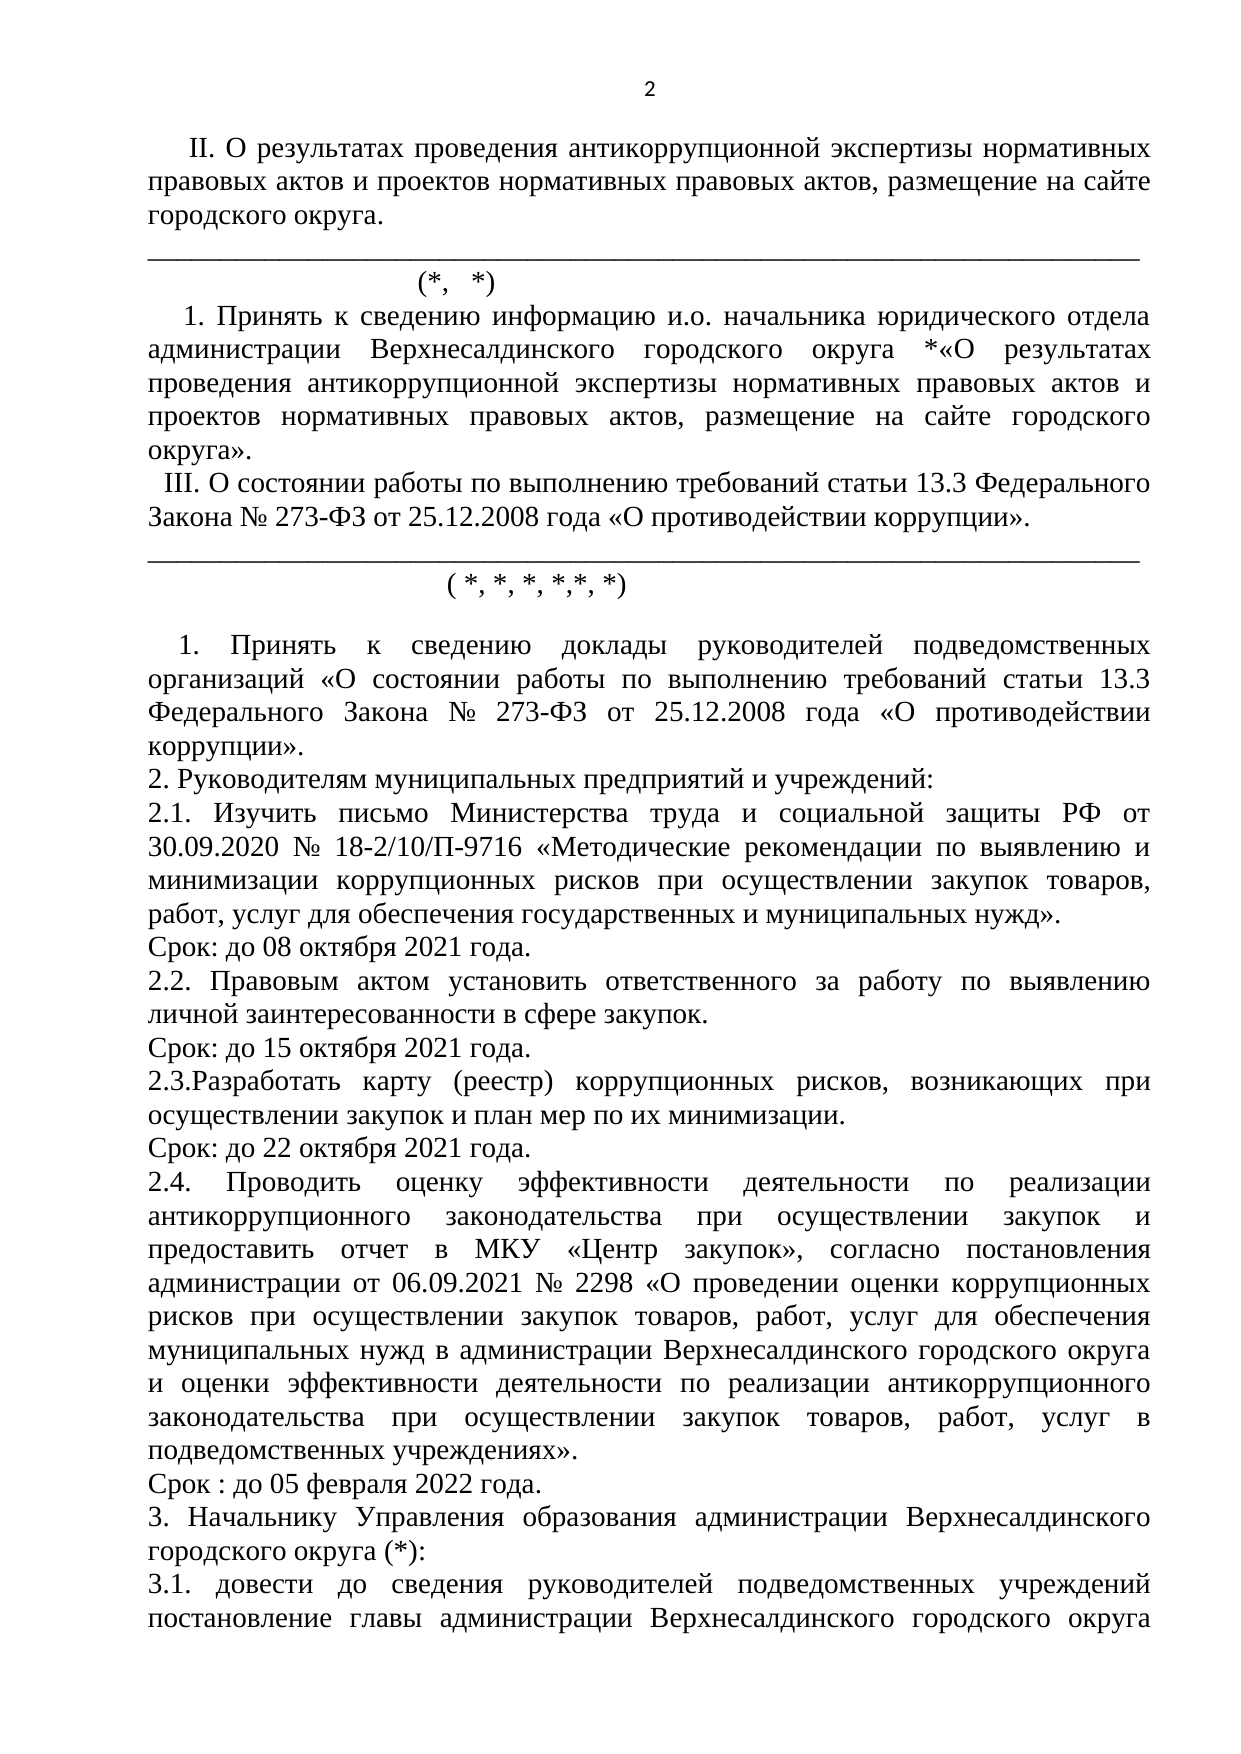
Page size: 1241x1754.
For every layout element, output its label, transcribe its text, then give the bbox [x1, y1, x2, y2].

text Срок: до 22 октября 2021 года. [148, 1131, 1152, 1164]
text (*, *) [148, 264, 1152, 298]
text 1. Принять к сведению информацию и.о. начальника юридического отдела администрации Верхнесалдинского городского округа *«О результатах проведения антикоррупционной экспертизы нормативных правовых актов и проектов нормативных правовых актов, размещение на сайте городского округа». [148, 298, 1152, 465]
text II. О результатах проведения антикоррупционной экспертизы нормативных правовых актов и проектов нормативных правовых актов, размещение на сайте городского округа. [148, 130, 1152, 231]
text ( *, *, *, *,*, *) [148, 566, 1152, 599]
text Срок : до 05 февраля 2022 года. [148, 1466, 1152, 1499]
text Срок: до 08 октября 2021 года. [148, 929, 1152, 963]
text ____________________________________________________________________ [148, 231, 1152, 264]
text 2.2. Правовым актом установить ответственного за работу по выявлению личной заинтересованности в сфере закупок. [148, 963, 1152, 1030]
text 2. Руководителям муниципальных предприятий и учреждений: [148, 762, 1152, 795]
text 1. Принять к сведению доклады руководителей подведомственных организаций «О состоянии работы по выполнению требований статьи 13.3 Федерального Закона № 273-ФЗ от 25.12.2008 года «О противодействии коррупции». [148, 627, 1152, 762]
text III. О состоянии работы по выполнению требований статьи 13.3 Федерального Закона № 273-ФЗ от 25.12.2008 года «О противодействии коррупции». [148, 465, 1152, 532]
text 2.1. Изучить письмо Министерства труда и социальной защиты РФ от 30.09.2020 № 18-2/10/П-9716 «Методические рекомендации по выявлению и минимизации коррупционных рисков при осуществлении закупок товаров, работ, услуг для обеспечения государственных и муниципальных нужд». [148, 795, 1152, 929]
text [148, 1567, 1152, 1634]
text Срок: до 15 октября 2021 года. [148, 1030, 1152, 1063]
text 2.3.Разработать карту (реестр) коррупционных рисков, возникающих при осуществлении закупок и план мер по их минимизации. [148, 1063, 1152, 1131]
text ____________________________________________________________________ [148, 532, 1152, 566]
text 2.4. Проводить оценку эффективности деятельности по реализации антикоррупционного законодательства при осуществлении закупок и предоставить отчет в МКУ «Центр закупок», согласно постановления администрации от 06.09.2021 № 2298 «О проведении оценки коррупционных рисков при осуществлении закупок товаров, работ, услуг для обеспечения муниципальных нужд в администрации Верхнесалдинского городского округа и оценки эффективности деятельности по реализации антикоррупционного законодательства при осуществлении закупок товаров, работ, услуг в подведомственных учреждениях». [148, 1164, 1152, 1466]
text 3. Начальнику Управления образования администрации Верхнесалдинского городского округа (*): [148, 1499, 1152, 1567]
